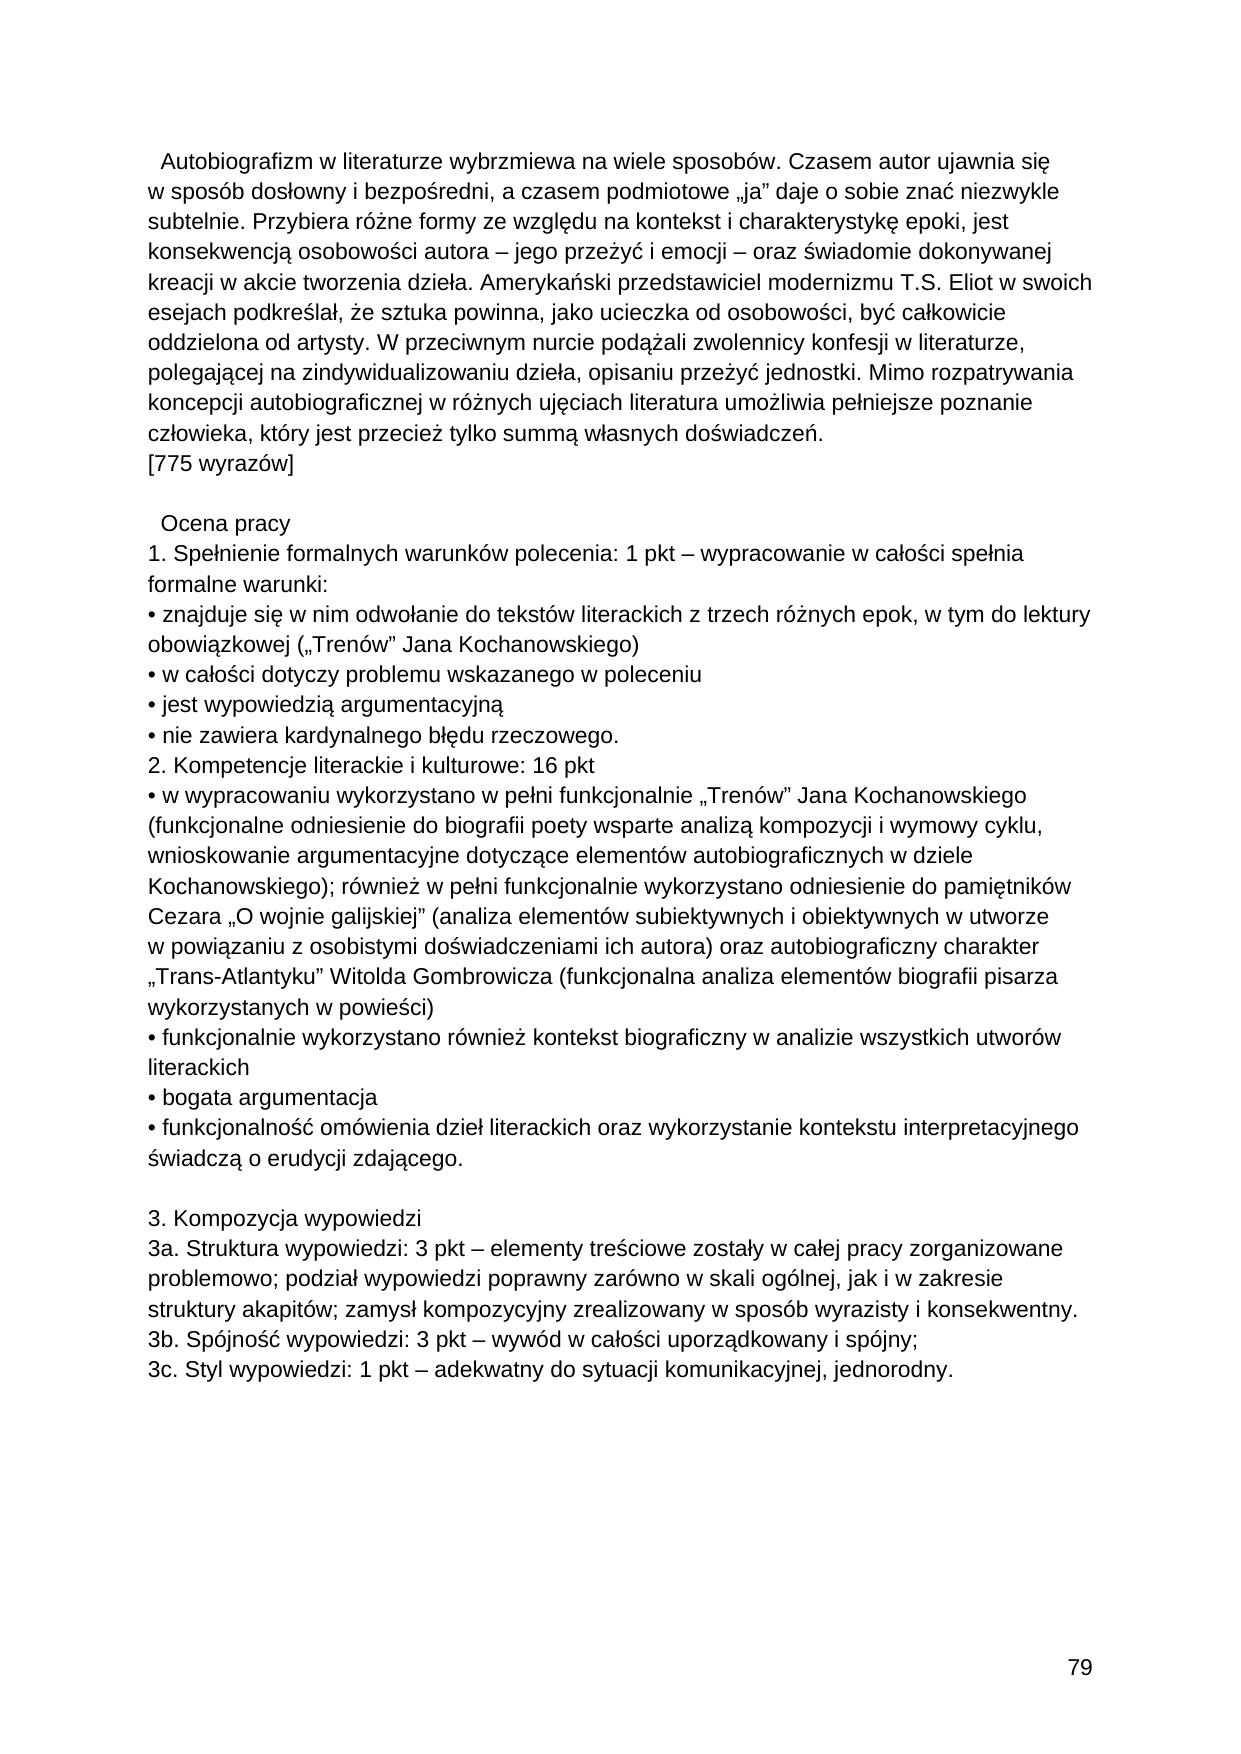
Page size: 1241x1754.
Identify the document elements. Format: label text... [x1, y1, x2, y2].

text 3b. Spójność wypowiedzi: 3 pkt – wywód w całości uporządkowany i spójny; [148, 1326, 1093, 1352]
text • znajduje się w nim odwołanie do tekstów literackich z trzech różnych epok, w tym do lektury obowiązkowej („Trenów” Jana Kochanowskiego) [148, 601, 1093, 657]
text 1. Spełnienie formalnych warunków polecenia: 1 pkt – wypracowanie w całości spełnia formalne warunki: [148, 540, 1093, 597]
text • w wypracowaniu wykorzystano w pełni funkcjonalnie „Trenów” Jana Kochanowskiego (funkcjonalne odniesienie do biografii poety wsparte analizą kompozycji i wymowy cyklu, wnioskowanie argumentacyjne dotyczące elementów autobiograficznych w dziele Kochanowskiego); również w pełni funkcjonalnie wykorzystano odniesienie do pamiętników Cezara „O wojnie galijskiej” (analiza elementów subiektywnych i obiektywnych w utworze w powiązaniu z osobistymi doświadczeniami ich autora) oraz autobiograficzny charakter „Trans-Atlantyku” Witolda Gombrowicza (funkcjonalna analiza elementów biografii pisarza wykorzystanych w powieści) [148, 782, 1093, 1020]
text [775 wyrazów] [148, 450, 1093, 476]
text Autobiografizm w literaturze wybrzmiewa na wiele sposobów. Czasem autor ujawnia się w sposób dosłowny i bezpośredni, a czasem podmiotowe „ja” daje o sobie znać niezwykle subtelnie. Przybiera różne formy ze względu na kontekst i charakterystykę epoki, jest konsekwencją osobowości autora – jego przeżyć i emocji – oraz świadomie dokonywanej kreacji w akcie tworzenia dzieła. Amerykański przedstawiciel modernizmu T.S. Eliot w swoich esejach podkreślał, że sztuka powinna, jako ucieczka od osobowości, być całkowicie oddzielona od artysty. W przeciwnym nurcie podążali zwolennicy konfesji w literaturze, polegającej na zindywidualizowaniu dzieła, opisaniu przeżyć jednostki. Mimo rozpatrywania koncepcji autobiograficznej w różnych ujęciach literatura umożliwia pełniejsze poznanie człowieka, który jest przecież tylko summą własnych doświadczeń. [148, 148, 1093, 446]
text 3. Kompozycja wypowiedzi [148, 1205, 1093, 1231]
text • funkcjonalność omówienia dzieł literackich oraz wykorzystanie kontekstu interpretacyjnego świadczą o erudycji zdającego. [148, 1114, 1093, 1171]
text 3c. Styl wypowiedzi: 1 pkt – adekwatny do sytuacji komunikacyjnej, jednorodny. [148, 1356, 1093, 1382]
text • funkcjonalnie wykorzystano również kontekst biograficzny w analizie wszystkich utworów literackich [148, 1024, 1093, 1080]
text • jest wypowiedzią argumentacyjną [148, 691, 1093, 718]
text • w całości dotyczy problemu wskazanego w poleceniu [148, 661, 1093, 687]
text 3a. Struktura wypowiedzi: 3 pkt – elementy treściowe zostały w całej pracy zorganizowane problemowo; podział wypowiedzi poprawny zarówno w skali ogólnej, jak i w zakresie struktury akapitów; zamysł kompozycyjny zrealizowany w sposób wyrazisty i konsekwentny. [148, 1235, 1093, 1322]
text • bogata argumentacja [148, 1084, 1093, 1110]
text • nie zawiera kardynalnego błędu rzeczowego. [148, 722, 1093, 748]
text 2. Kompetencje literackie i kulturowe: 16 pkt [148, 752, 1093, 778]
text Ocena pracy [148, 510, 1093, 536]
